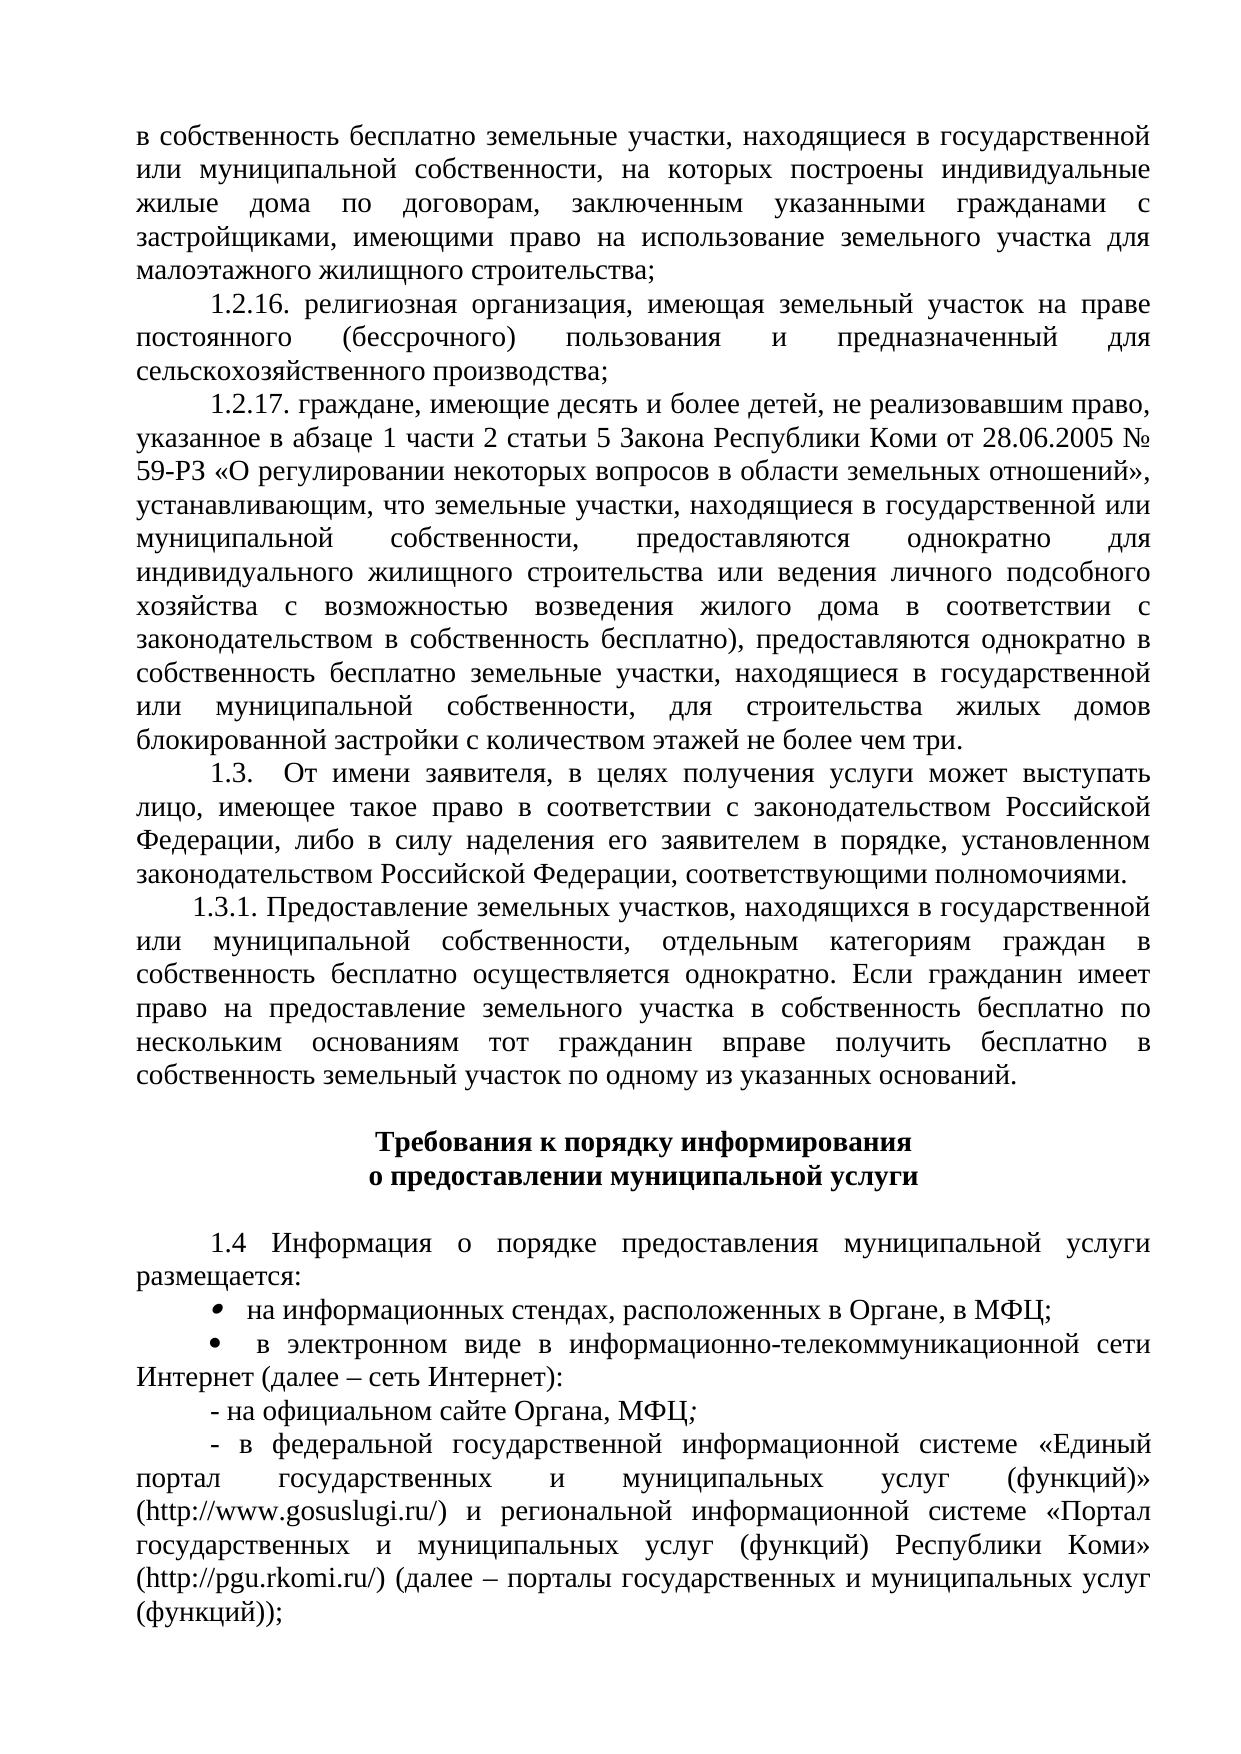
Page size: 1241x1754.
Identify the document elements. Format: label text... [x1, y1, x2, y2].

text 1.3.1. Предоставление земельных участков, находящихся в государственной или муниципальной собственности, отдельным категориям граждан в собственность бесплатно осуществляется однократно. Если гражданин имеет право на предоставление земельного участка в собственность бесплатно по нескольким основаниям тот гражданин вправе получить бесплатно в собственность земельный участок по одному из указанных оснований. [136, 889, 1152, 1091]
text 1.2.16. религиозная организация, имеющая земельный участок на праве постоянного (бессрочного) пользования и предназначенный для сельскохозяйственного производства; [136, 286, 1152, 386]
text о предоставлении муниципальной услуги [136, 1158, 1152, 1191]
text 1.2.17. граждане, имеющие десять и более детей, не реализовавшим право, указанное в абзаце 1 части 2 статьи 5 Закона Республики Коми от 28.06.2005 № 59-РЗ «О регулировании некоторых вопросов в области земельных отношений», устанавливающим, что земельные участки, находящиеся в государственной или муниципальной собственности, предоставляются однократно для индивидуального жилищного строительства или ведения личного подсобного хозяйства с возможностью возведения жилого дома в соответствии с законодательством в собственность бесплатно), предоставляются однократно в собственность бесплатно земельные участки, находящиеся в государственной или муниципальной собственности, для строительства жилых домов блокированной застройки с количеством этажей не более чем три. [136, 386, 1152, 755]
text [136, 118, 1152, 286]
list на информационных стендах, расположенных в Органе, в МФЦ; [136, 1292, 1152, 1326]
text Требования к порядку информирования [136, 1124, 1152, 1158]
text - на официальном сайте Органа, МФЦ; [136, 1393, 1152, 1426]
text 1.4 Информация о порядке предоставления муниципальной услуги размещается: [136, 1225, 1152, 1292]
text - в федеральной государственной информационной системе «Единый портал государственных и муниципальных услуг (функций)» (http://www.gosuslugi.ru/) и региональной информационной системе «Портал государственных и муниципальных услуг (функций) Республики Коми» (http://pgu.rkomi.ru/) (далее – порталы государственных и муниципальных услуг (функций)); [136, 1426, 1152, 1628]
list в электронном виде в информационно-телекоммуникационной сети Интернет (далее – сеть Интернет): [136, 1326, 1152, 1393]
text 1.3. От имени заявителя, в целях получения услуги может выступать лицо, имеющее такое право в соответствии с законодательством Российской Федерации, либо в силу наделения его заявителем в порядке, установленном законодательством Российской Федерации, соответствующими полномочиями. [136, 755, 1152, 889]
